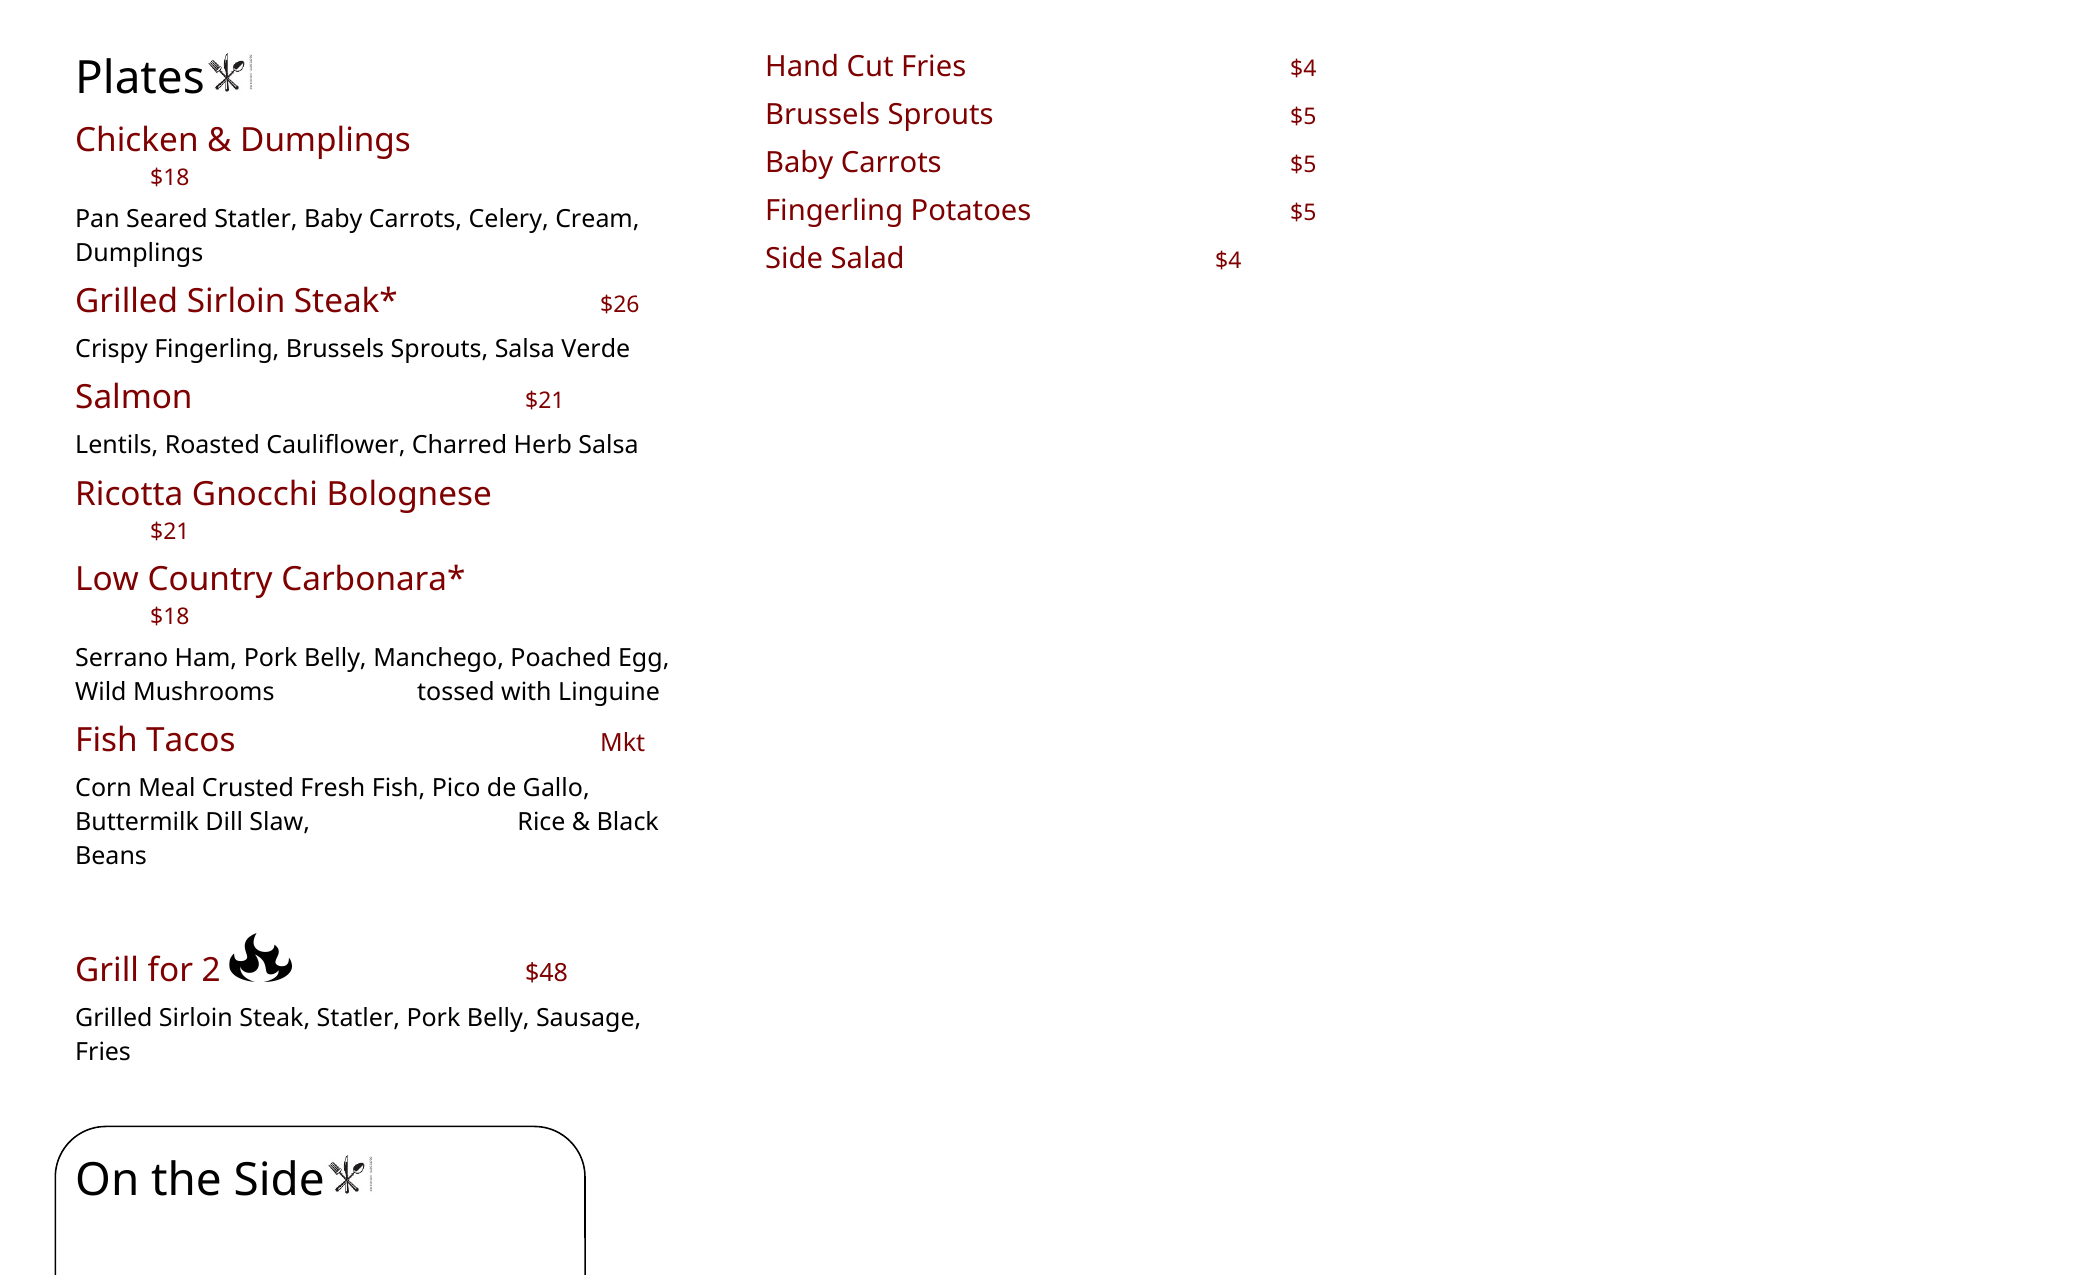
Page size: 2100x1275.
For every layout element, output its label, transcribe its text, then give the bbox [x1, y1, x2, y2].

text Low Country Carbonara* $18 [75, 554, 690, 631]
text Lentils, Roasted Cauliflower, Charred Herb Salsa [75, 427, 690, 461]
text Pan Seared Statler, Baby Carrots, Celery, Cream, Dumplings [75, 201, 690, 269]
text Crispy Fingerling, Brussels Sprouts, Salsa Verde [75, 331, 690, 365]
text Brussels Sprouts $5 [765, 93, 1380, 133]
text Corn Meal Crusted Fresh Fish, Pico de Gallo, Buttermilk Dill Slaw, Rice & Black Beans [75, 770, 690, 872]
text On the Side [577, 1147, 690, 1209]
picture [204, 51, 253, 94]
text Grilled Sirloin Steak* $26 [75, 277, 690, 323]
text Grill for 2 $48 [75, 934, 690, 991]
text Salmon $21 [75, 373, 690, 419]
text Fish Tacos Mkt [75, 716, 690, 761]
text Side Salad $4 [765, 237, 1380, 277]
text Plates [75, 45, 690, 107]
text Chicken & Dumplings $18 [75, 116, 690, 192]
text Grilled Sirloin Steak, Statler, Pork Belly, Sausage, Fries [75, 999, 690, 1068]
text Hand Cut Fries $4 [765, 45, 1380, 85]
picture [229, 933, 292, 982]
text Baby Carrots $5 [765, 141, 1380, 181]
text Ricotta Gnocchi Bolognese $21 [75, 469, 690, 546]
picture [324, 1152, 373, 1196]
text Fingerling Potatoes $5 [765, 189, 1380, 229]
text Serrano Ham, Pork Belly, Manchego, Poached Egg, Wild Mushrooms tossed with Linguine [75, 639, 690, 708]
text On the Side [75, 1147, 584, 1209]
